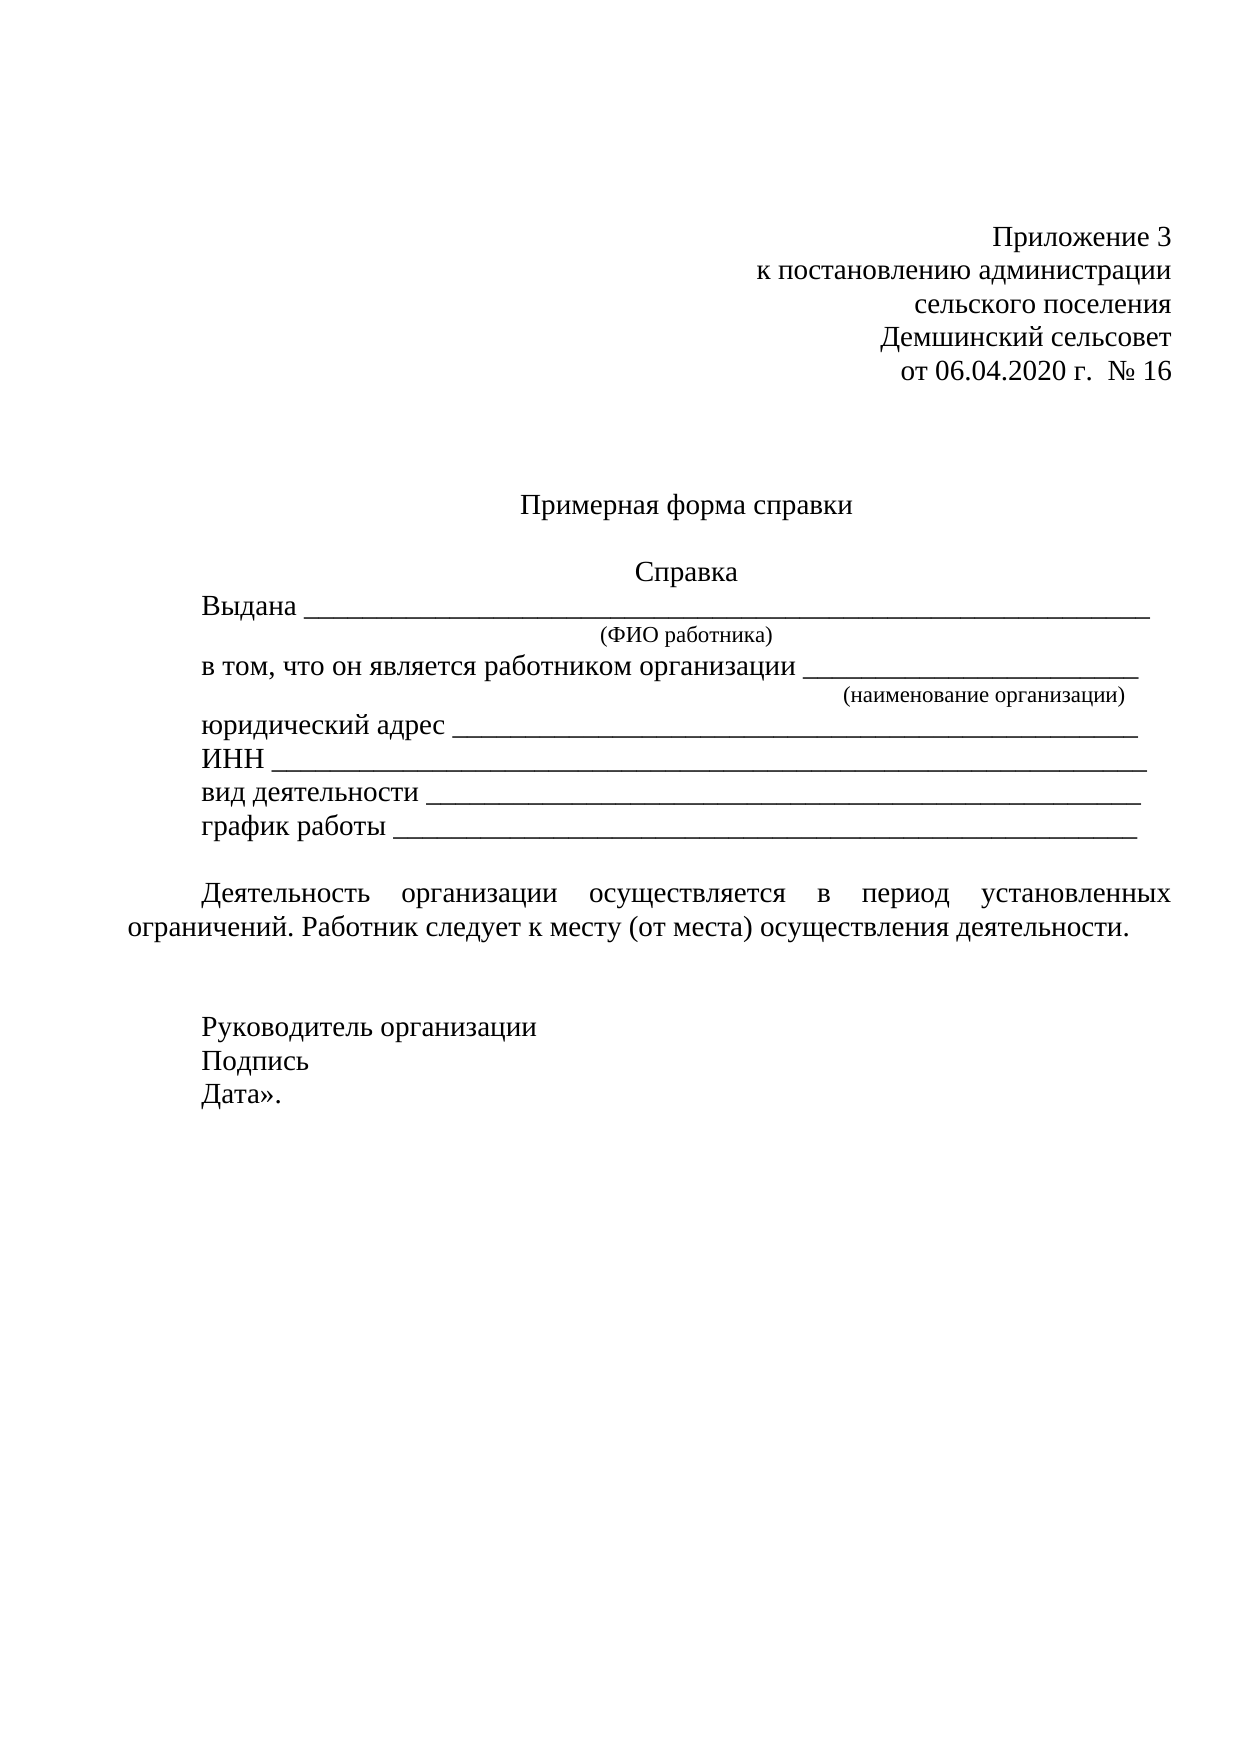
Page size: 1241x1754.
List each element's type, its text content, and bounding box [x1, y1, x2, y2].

text Справка [127, 554, 1171, 588]
text к постановлению администрации [127, 252, 1171, 286]
text Демшинский сельсовет [127, 319, 1171, 353]
text (ФИО работника) [127, 621, 1171, 648]
text Подпись [127, 1043, 1171, 1076]
text (наименование организации) [127, 681, 1171, 707]
text от 06.04.2020 г. № 16 [127, 353, 1171, 386]
text график работы ___________________________________________________ [127, 808, 1171, 842]
text Выдана __________________________________________________________ [127, 588, 1171, 621]
text Дата». [127, 1076, 1171, 1110]
text вид деятельности _________________________________________________ [127, 774, 1171, 808]
text в том, что он является работником организации _______________________ [127, 648, 1171, 681]
text юридический адрес _______________________________________________ [127, 707, 1171, 741]
text Руководитель организации [127, 1009, 1171, 1043]
text ИНН ____________________________________________________________ [127, 741, 1171, 774]
text Примерная форма справки [127, 487, 1171, 521]
text Приложение 3 [127, 219, 1171, 252]
text Деятельность организации осуществляется в период установленных ограничений. Работник следует к месту (от места) осуществления деятельности. [127, 875, 1171, 942]
text сельского поселения [127, 286, 1171, 319]
